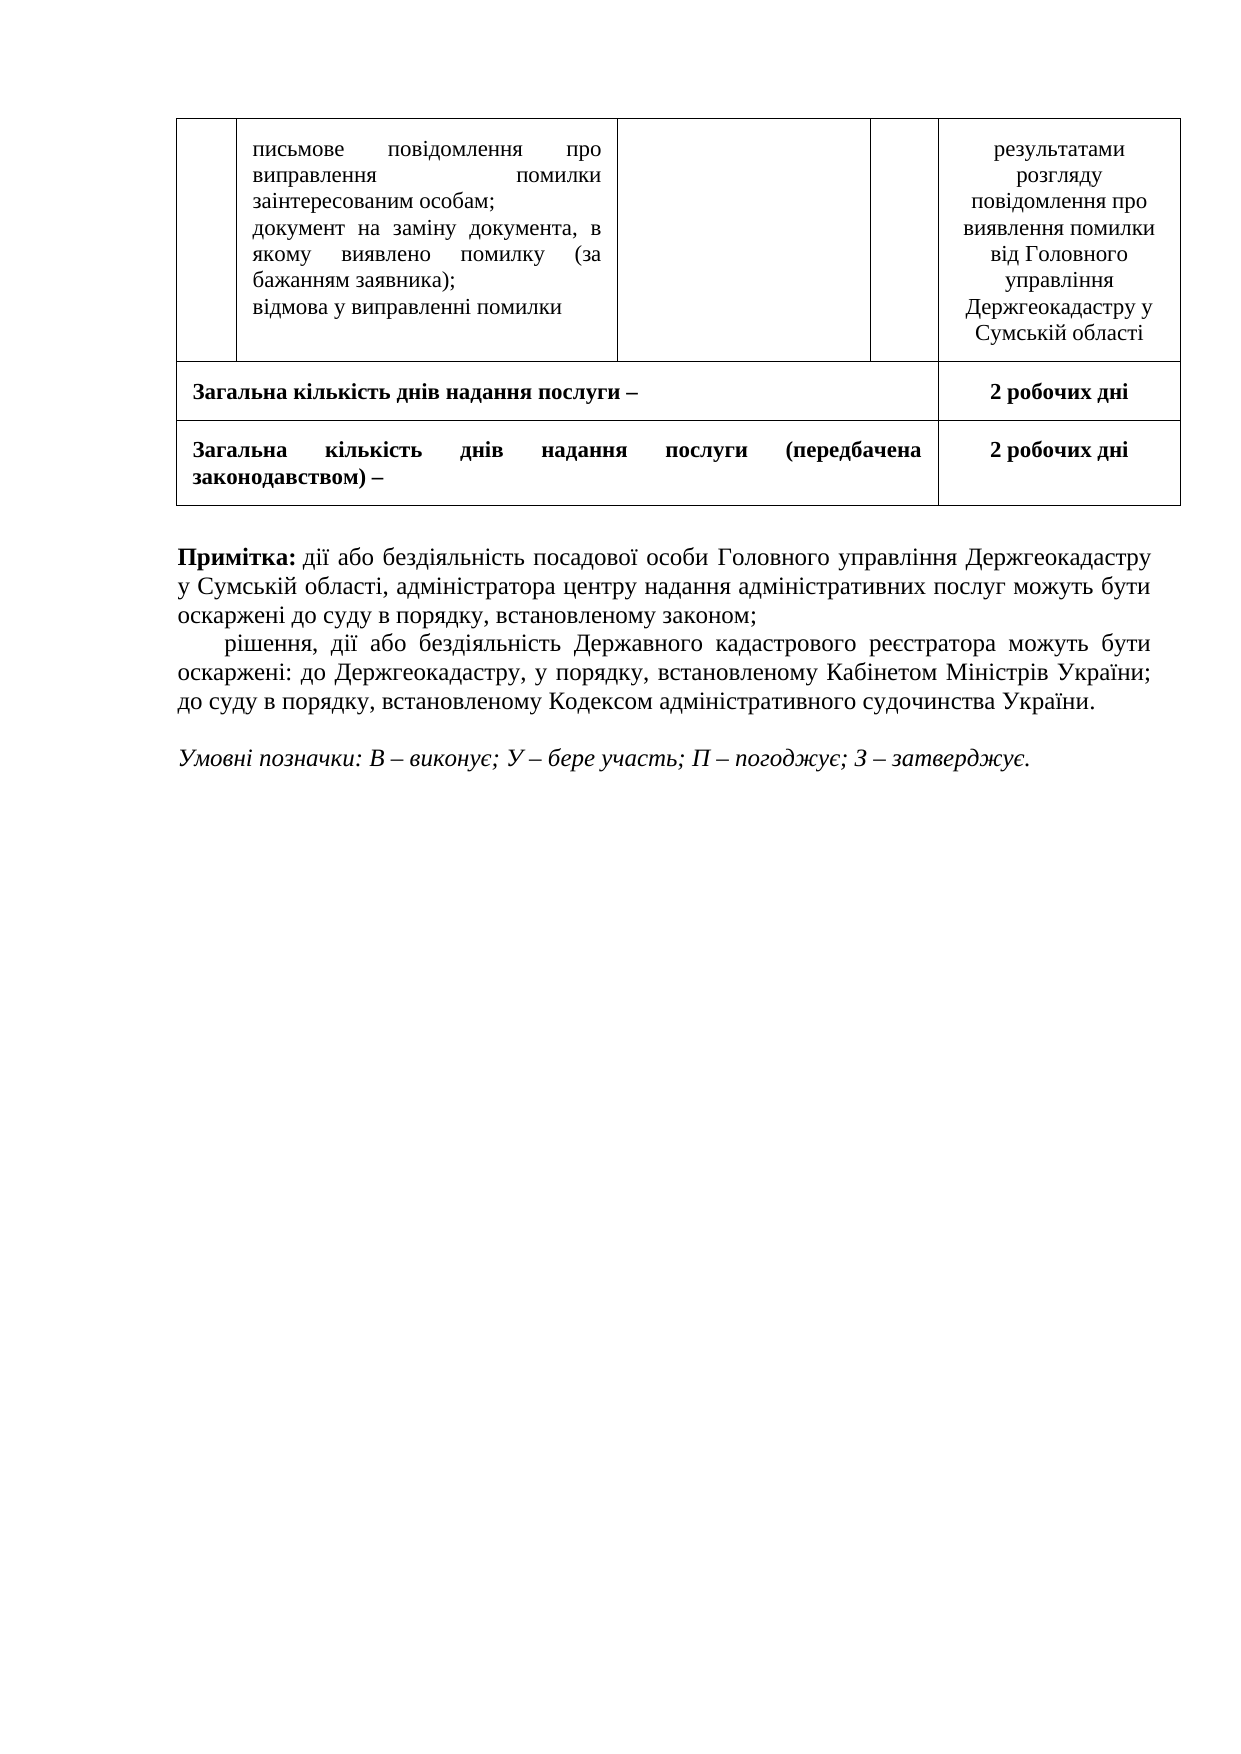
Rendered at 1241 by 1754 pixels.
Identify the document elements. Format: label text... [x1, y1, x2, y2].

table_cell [618, 119, 870, 361]
table_cell 6. [177, 119, 236, 361]
table_cell 2 робочих дні [939, 421, 1180, 505]
table_cell Загальна кількість днів надання послуги (передбачена законодавством) – [177, 421, 938, 505]
table_cell Загальна кількість днів надання послуги – [177, 362, 938, 420]
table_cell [939, 119, 1180, 361]
text Умовні позначки: В – виконує; У – бере участь; П – погоджує; З – затверджує. [177, 743, 1152, 772]
text рішення, дії або бездіяльність Державного кадастрового реєстратора можуть бути оскаржені: до Держгеокадастру, у порядку, встановленому Кабінетом Міністрів України; до суду в порядку, встановленому Кодексом адміністративного судочинства України. [177, 628, 1152, 715]
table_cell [237, 119, 617, 361]
table_cell В [871, 119, 938, 361]
text Примітка: дії або бездіяльність посадової особи Головного управління Держгеокадастру у Сумській області, адміністратора центру надання адміністративних послуг можуть бути оскаржені до суду в порядку, встановленому законом; [177, 542, 1152, 628]
table_cell 2 робочих дні [939, 362, 1180, 420]
